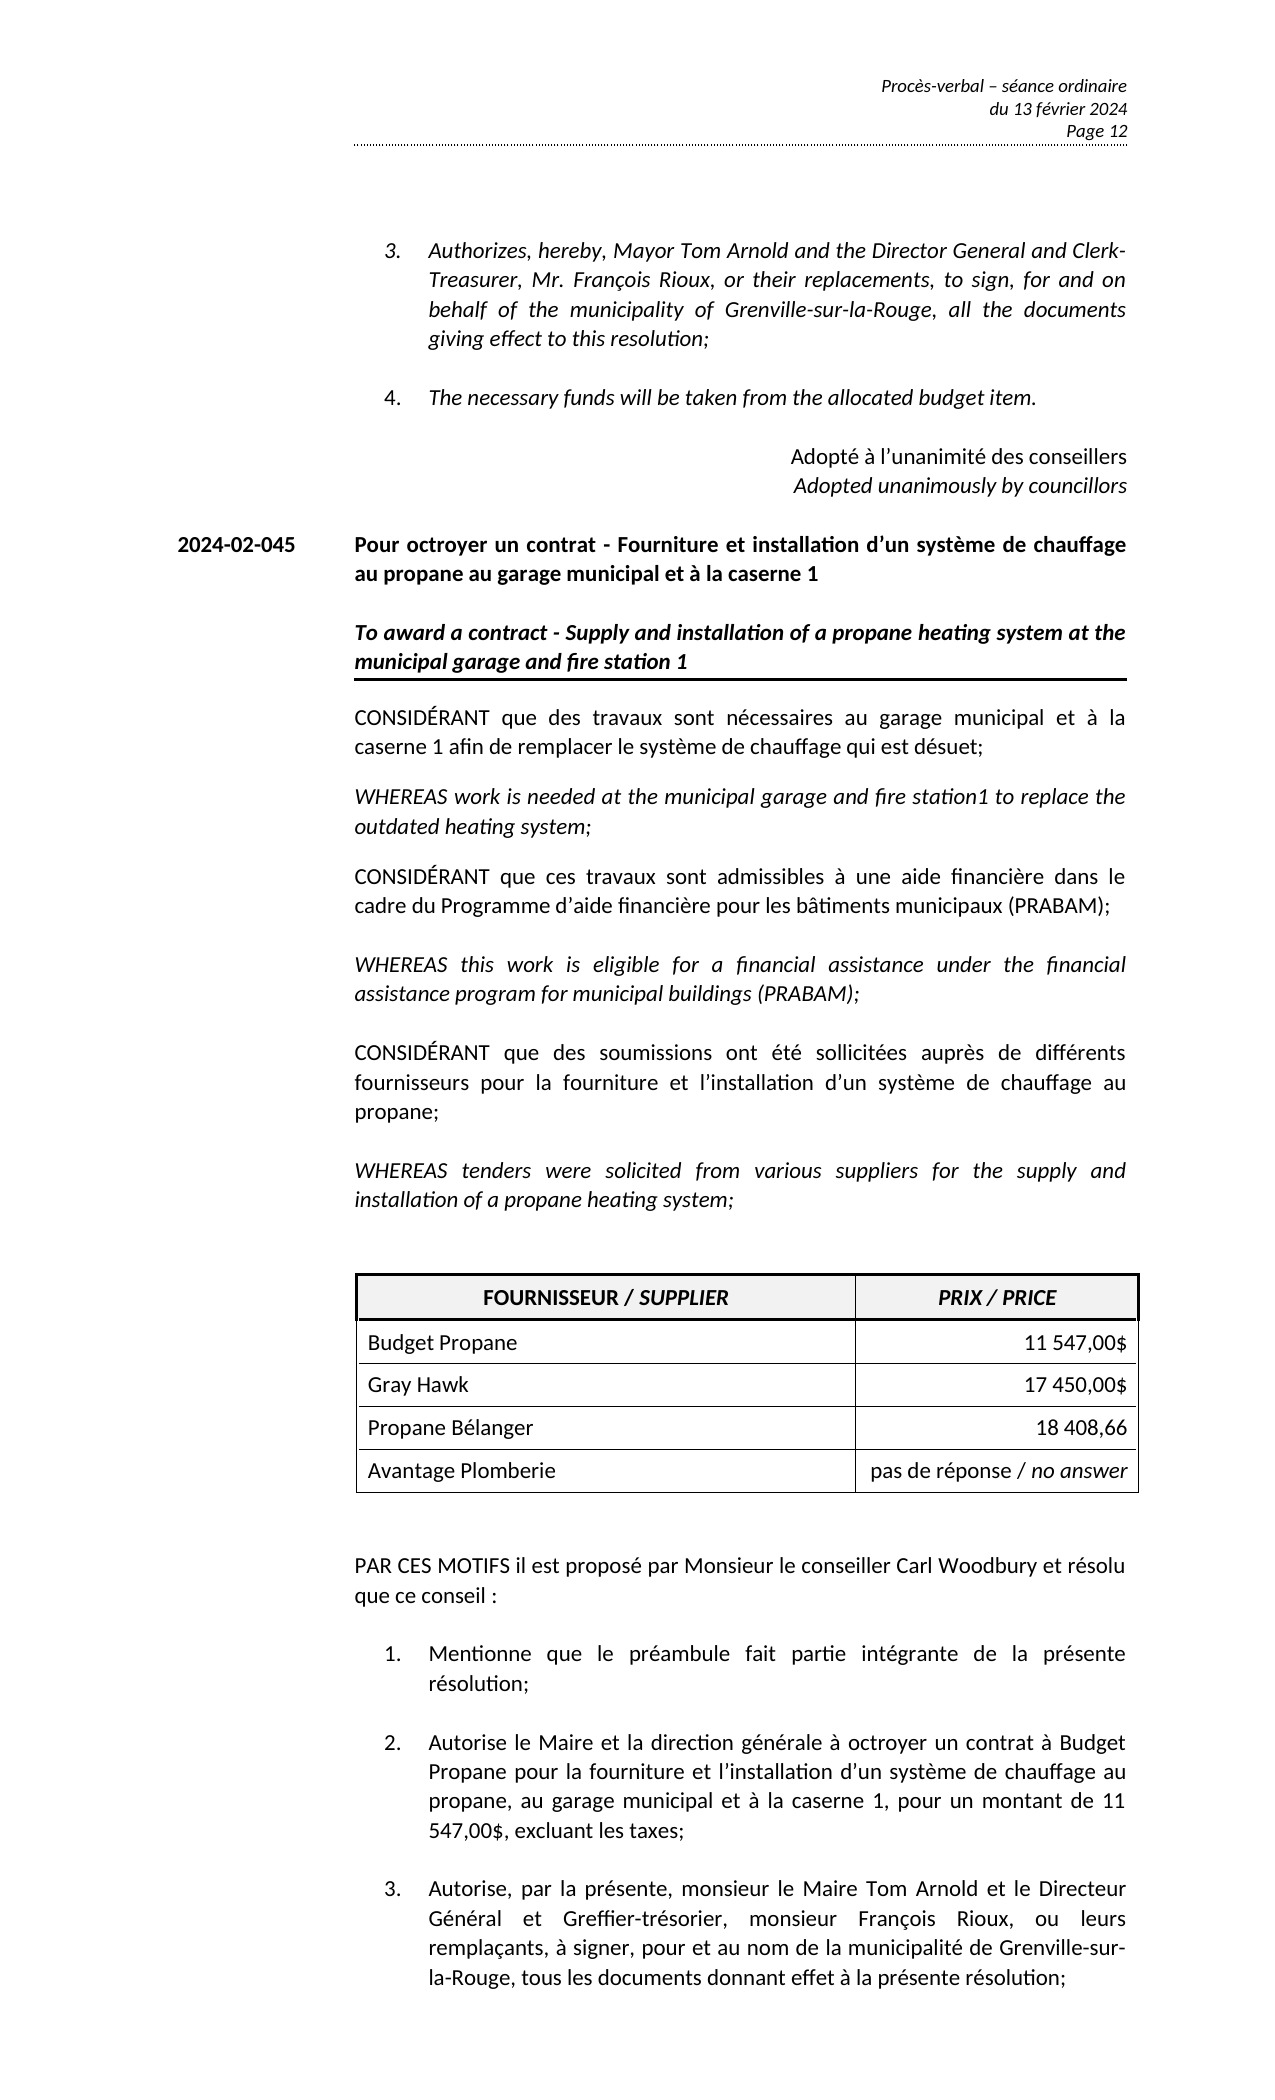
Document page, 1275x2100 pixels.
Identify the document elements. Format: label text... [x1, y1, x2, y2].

table_cell 18 408,66 [856, 1406, 1138, 1449]
list Authorizes, hereby, Mayor Tom Arnold and the Director General and Clerk-Treasurer, Mr. François Rioux, or their replacements, to sign, for and on behalf of the municipality of Grenville-sur-la-Rouge, all the documents giving effect to this resolution; [384, 236, 1127, 352]
table_cell pas de réponse / no answer [856, 1449, 1138, 1492]
text CONSIDÉRANT que ces travaux sont admissibles à une aide financière dans le cadre du Programme d’aide financière pour les bâtiments municipaux (PRABAM); [354, 862, 1127, 919]
text Adopté à l’unanimité des conseillers [354, 442, 1127, 470]
table_cell 11 547,00$ [856, 1318, 1138, 1363]
list Autorise, par la présente, monsieur le Maire Tom Arnold et le Directeur Général et Greffier-trésorier, monsieur François Rioux, ou leurs remplaçants, à signer, pour et au nom de la municipalité de Grenville-sur-la-Rouge, tous les documents donnant effet à la présente résolution; [384, 1874, 1127, 1991]
text CONSIDÉRANT que des travaux sont nécessaires au garage municipal et à la caserne 1 afin de remplacer le système de chauffage qui est désuet; [354, 703, 1127, 760]
list Autorise le Maire et la direction générale à octroyer un contrat à Budget Propane pour la fourniture et l’installation d’un système de chauffage au propane, au garage municipal et à la caserne 1, pour un montant de 11 547,00$, excluant les taxes; [384, 1728, 1127, 1844]
table_cell Gray Hawk [357, 1363, 855, 1406]
text PAR CES MOTIFS il est proposé par Monsieur le conseiller Carl Woodbury et résolu que ce conseil : [354, 1551, 1127, 1609]
list Mentionne que le préambule fait partie intégrante de la présente résolution; [384, 1639, 1127, 1697]
text CONSIDÉRANT que des soumissions ont été sollicitées auprès de différents fournisseurs pour la fourniture et l’installation d’un système de chauffage au propane; [354, 1038, 1127, 1125]
text Adopted unanimously by councillors [354, 471, 1127, 499]
table_cell Propane Bélanger [357, 1406, 855, 1449]
table_cell Budget Propane [357, 1318, 855, 1363]
table_cell Avantage Plomberie [357, 1449, 855, 1492]
text 2024-02-045 Pour octroyer un contrat - Fourniture et installation d’un système de chauffage au propane au garage municipal et à la caserne 1 [177, 530, 1127, 587]
table_cell 17 450,00$ [856, 1363, 1138, 1406]
text WHEREAS this work is eligible for a financial assistance under the financial assistance program for municipal buildings (PRABAM); [354, 950, 1127, 1008]
table_header FOURNISSEUR / SUPPLIER [358, 1276, 855, 1318]
text WHEREAS work is needed at the municipal garage and fire station1 to replace the outdated heating system; [354, 782, 1127, 840]
list The necessary funds will be taken from the allocated budget item. [384, 383, 1127, 411]
table_header PRIX / PRICE [856, 1276, 1137, 1318]
text WHEREAS tenders were solicited from various suppliers for the supply and installation of a propane heating system; [354, 1156, 1127, 1213]
text To award a contract - Supply and installation of a propane heating system at the municipal garage and fire station 1 [354, 618, 1127, 678]
